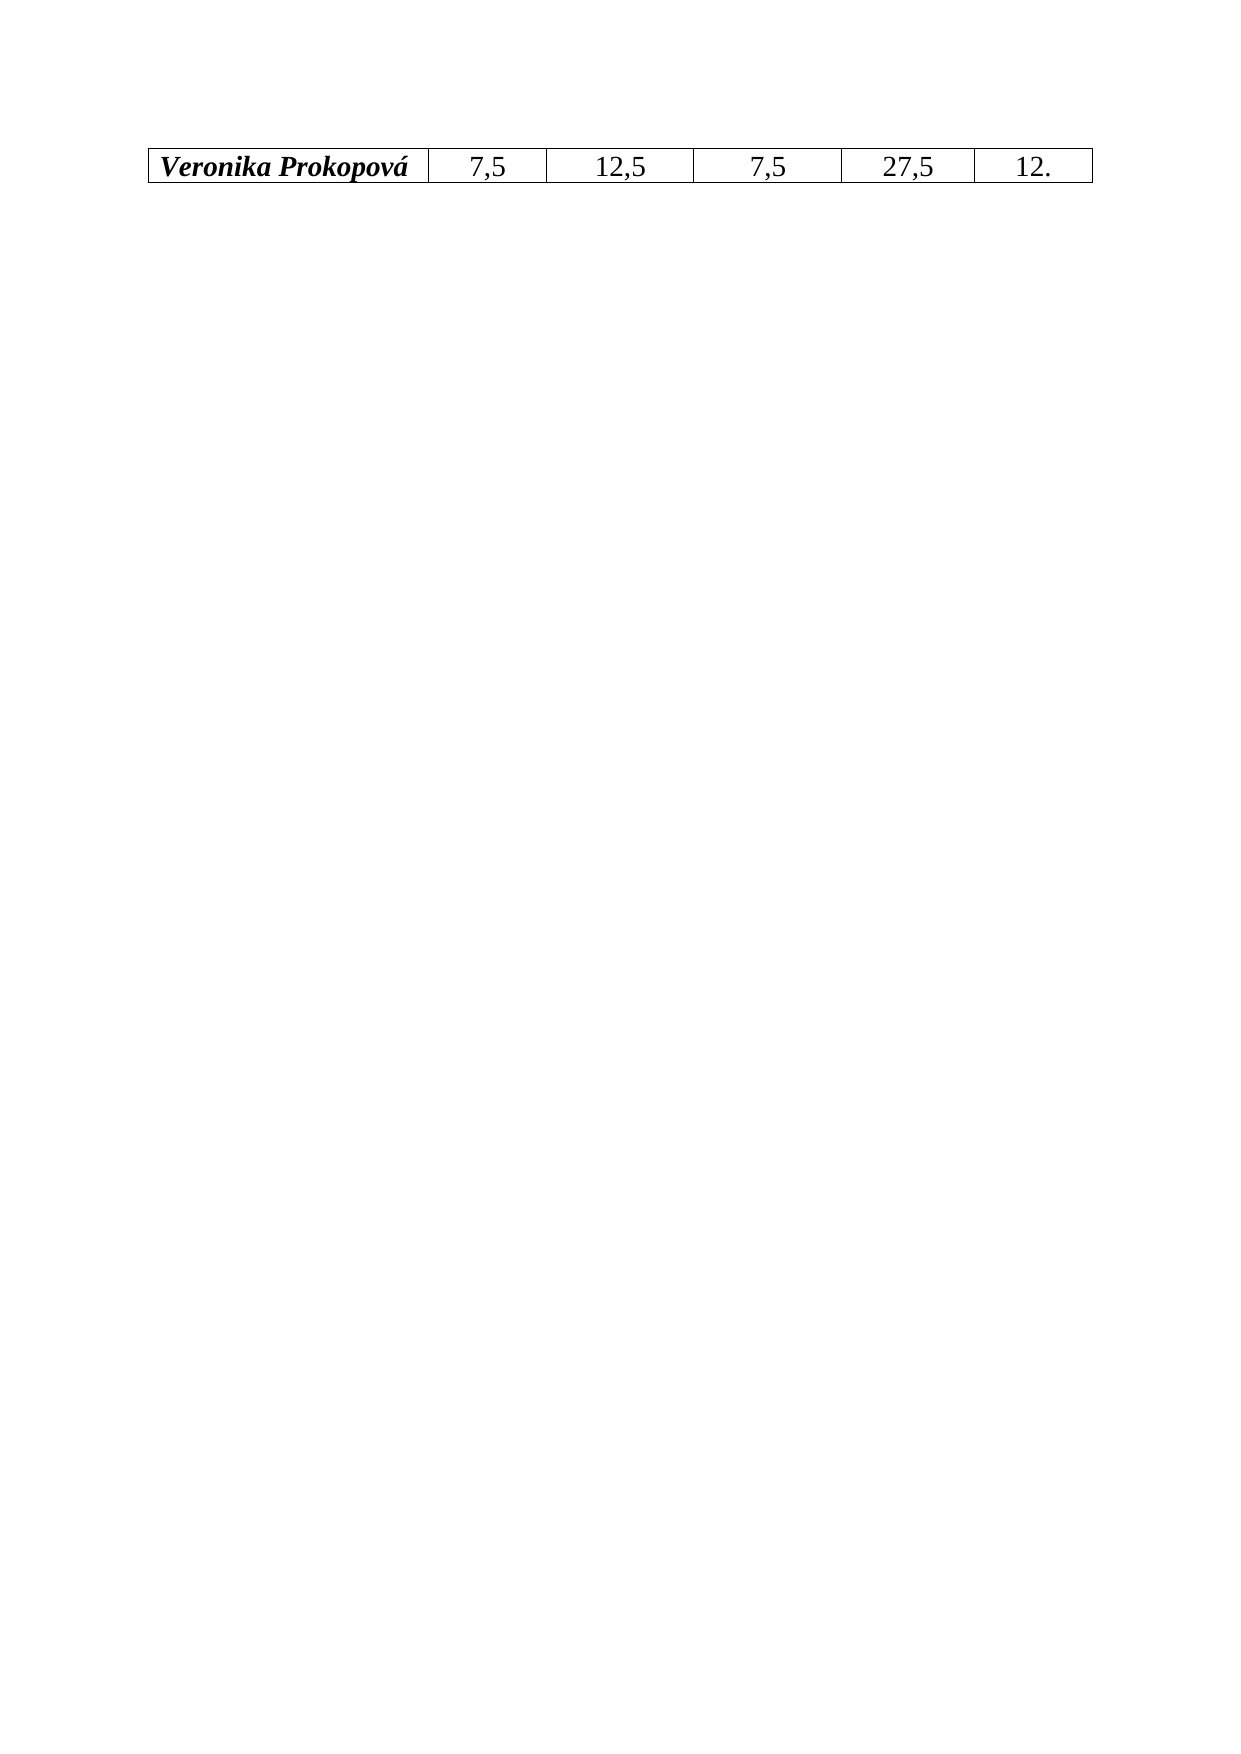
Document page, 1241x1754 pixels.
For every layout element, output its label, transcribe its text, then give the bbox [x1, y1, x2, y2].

table_cell 7,5 [694, 149, 841, 182]
table_cell 12,5 [547, 149, 693, 182]
table_cell 12. [975, 149, 1092, 182]
table_cell 27,5 [842, 149, 974, 182]
table_cell Veronika Prokopová [149, 149, 428, 182]
table_cell 7,5 [429, 149, 546, 182]
